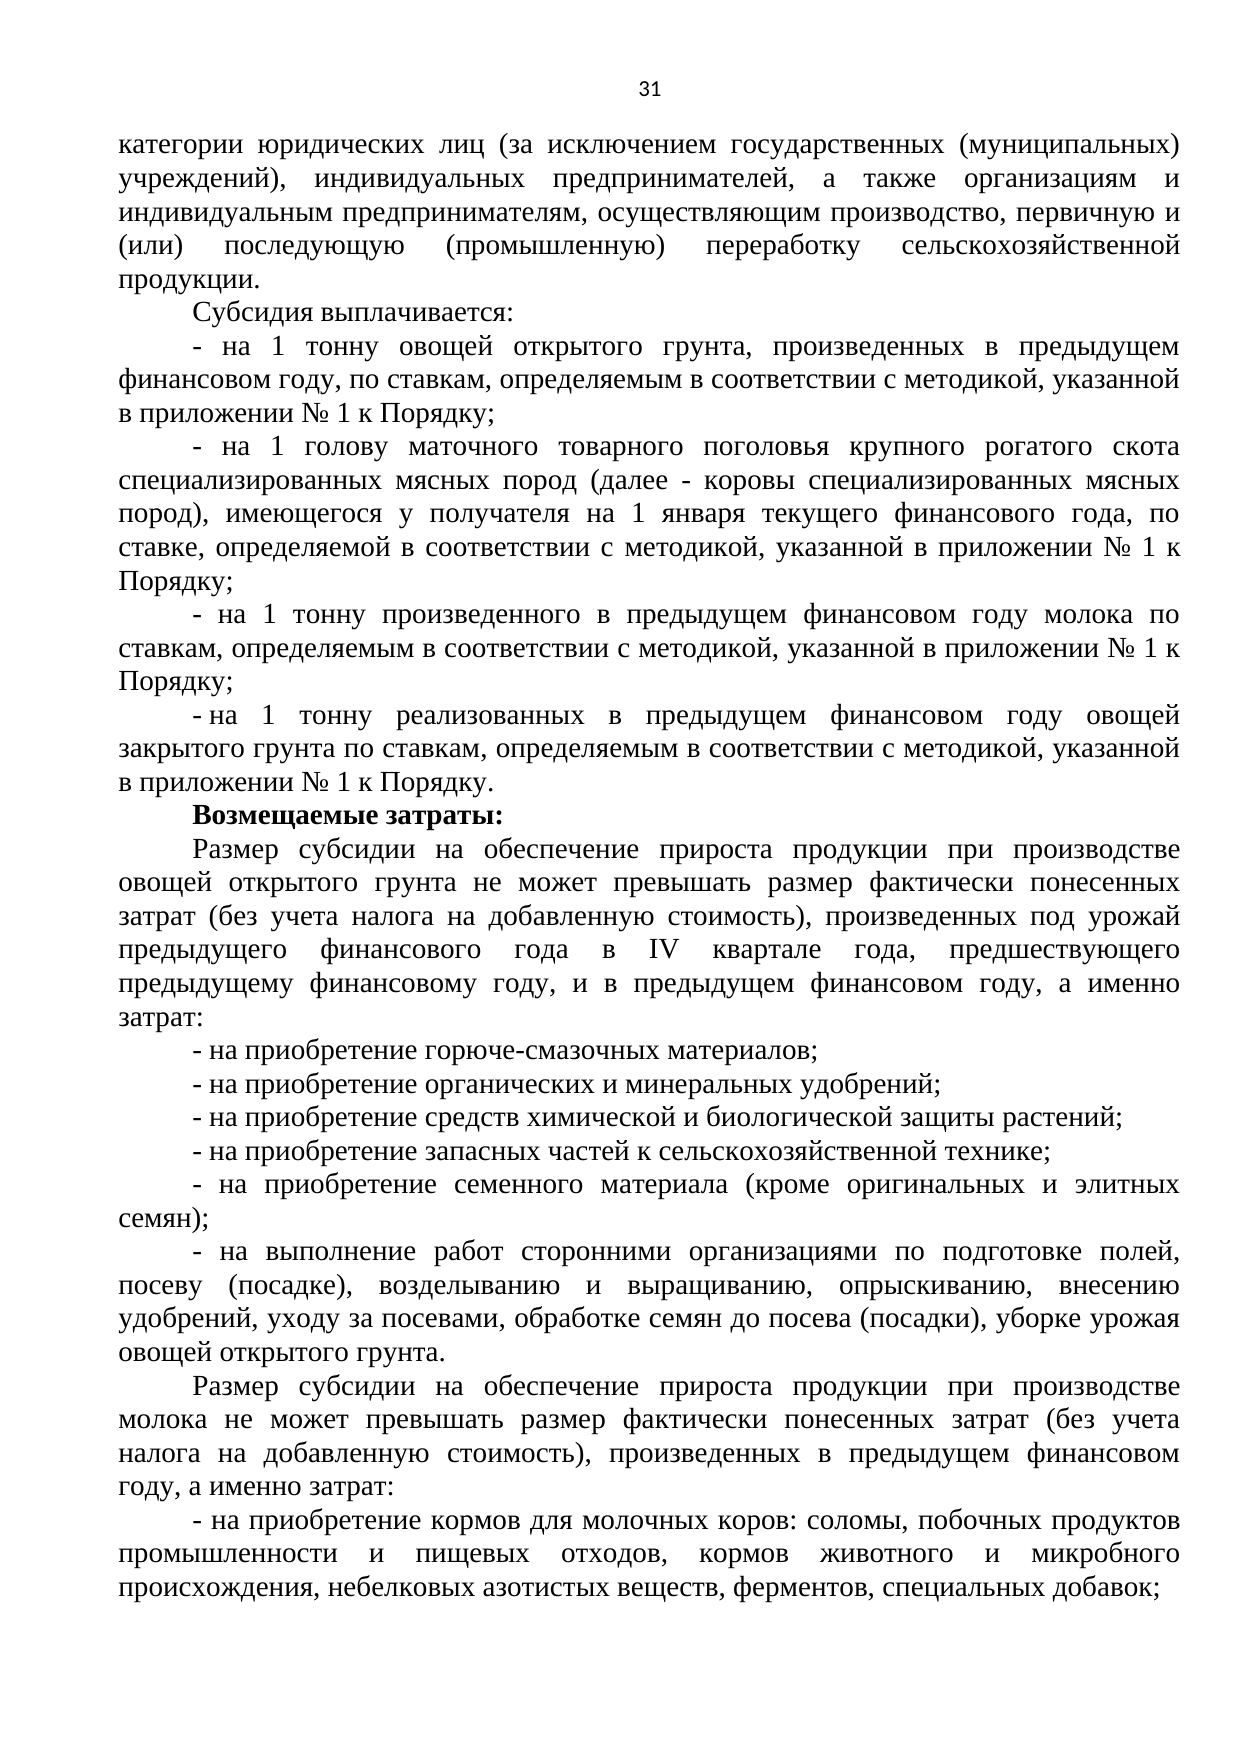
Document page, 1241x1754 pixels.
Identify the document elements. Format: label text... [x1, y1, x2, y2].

text - на приобретение средств химической и биологической защиты растений; [118, 1099, 1181, 1133]
text Размер субсидии на обеспечение прироста продукции при производстве овощей открытого грунта не может превышать размер фактически понесенных затрат (без учета налога на добавленную стоимость), произведенных под урожай предыдущего финансового года в IV квартале года, предшествующего предыдущему финансовому году, и в предыдущем финансовом году, а именно затрат: [118, 831, 1181, 1032]
text Возмещаемые затраты: [118, 797, 1181, 831]
text Субсидия выплачивается: [118, 294, 1181, 328]
text - на приобретение семенного материала (кроме оригинальных и элитных семян); [118, 1166, 1181, 1233]
text - на приобретение запасных частей к сельскохозяйственной технике; [118, 1133, 1181, 1166]
text - на 1 тонну реализованных в предыдущем финансовом году овощей закрытого грунта по ставкам, определяемым в соответствии с методикой, указанной в приложении № 1 к Порядку. [118, 697, 1181, 797]
text - на приобретение органических и минеральных удобрений; [118, 1066, 1181, 1099]
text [118, 127, 1181, 294]
text - на 1 тонну овощей открытого грунта, произведенных в предыдущем финансовом году, по ставкам, определяемым в соответствии с методикой, указанной в приложении № 1 к Порядку; [118, 328, 1181, 428]
text - на приобретение горюче-смазочных материалов; [118, 1032, 1181, 1066]
text - на 1 тонну произведенного в предыдущем финансовом году молока по ставкам, определяемым в соответствии с методикой, указанной в приложении № 1 к Порядку; [118, 596, 1181, 697]
text - на 1 голову маточного товарного поголовья крупного рогатого скота специализированных мясных пород (далее - коровы специализированных мясных пород), имеющегося у получателя на 1 января текущего финансового года, по ставке, определяемой в соответствии с методикой, указанной в приложении № 1 к Порядку; [118, 428, 1181, 596]
text - на приобретение кормов для молочных коров: соломы, побочных продуктов промышленности и пищевых отходов, кормов животного и микробного происхождения, небелковых азотистых веществ, ферментов, специальных добавок; [118, 1502, 1181, 1602]
text Размер субсидии на обеспечение прироста продукции при производстве молока не может превышать размер фактически понесенных затрат (без учета налога на добавленную стоимость), произведенных в предыдущем финансовом году, а именно затрат: [118, 1368, 1181, 1502]
text - на выполнение работ сторонними организациями по подготовке полей, посеву (посадке), возделыванию и выращиванию, опрыскиванию, внесению удобрений, уходу за посевами, обработке семян до посева (посадки), уборке урожая овощей открытого грунта. [118, 1233, 1181, 1368]
